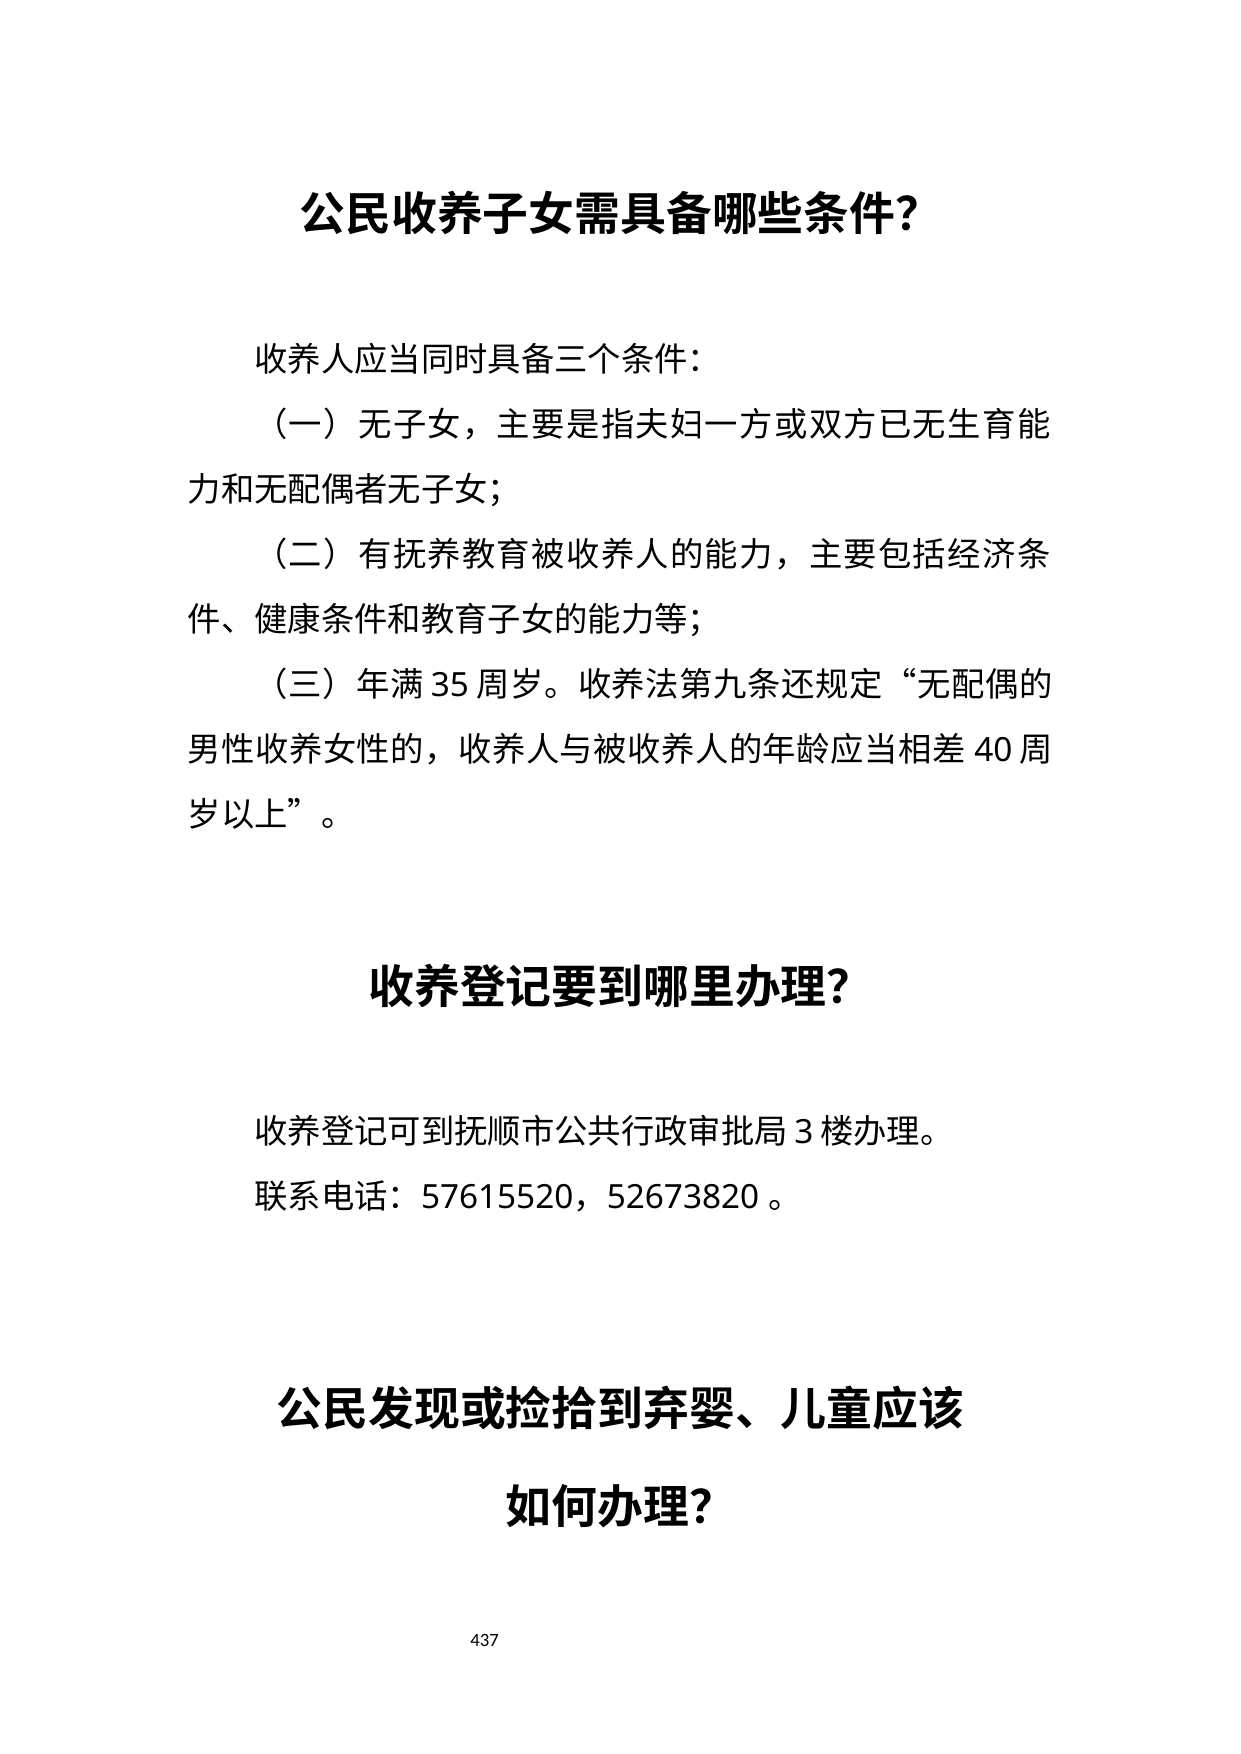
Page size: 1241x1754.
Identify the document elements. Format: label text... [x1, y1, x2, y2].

text （一）无子女，主要是指夫妇一方或双方已无生育能力和无配偶者无子女； [187, 389, 1053, 519]
text （二）有抚养教育被收养人的能力，主要包括经济条件、健康条件和教育子女的能力等； [187, 519, 1053, 649]
text 联系电话：57615520，52673820 。 [187, 1162, 1053, 1227]
text 如何办理？ [187, 1454, 1053, 1552]
text 公民收养子女需具备哪些条件？ [187, 162, 1053, 259]
text 公民发现或捡拾到弃婴、儿童应该 [187, 1357, 1053, 1454]
text 收养登记要到哪里办理？ [187, 934, 1053, 1032]
text （三）年满35周岁。收养法第九条还规定“无配偶的男性收养女性的，收养人与被收养人的年龄应当相差40周岁以上”。 [187, 649, 1053, 844]
text 收养人应当同时具备三个条件： [187, 324, 1053, 389]
text 收养登记可到抚顺市公共行政审批局3楼办理。 [187, 1097, 1053, 1162]
